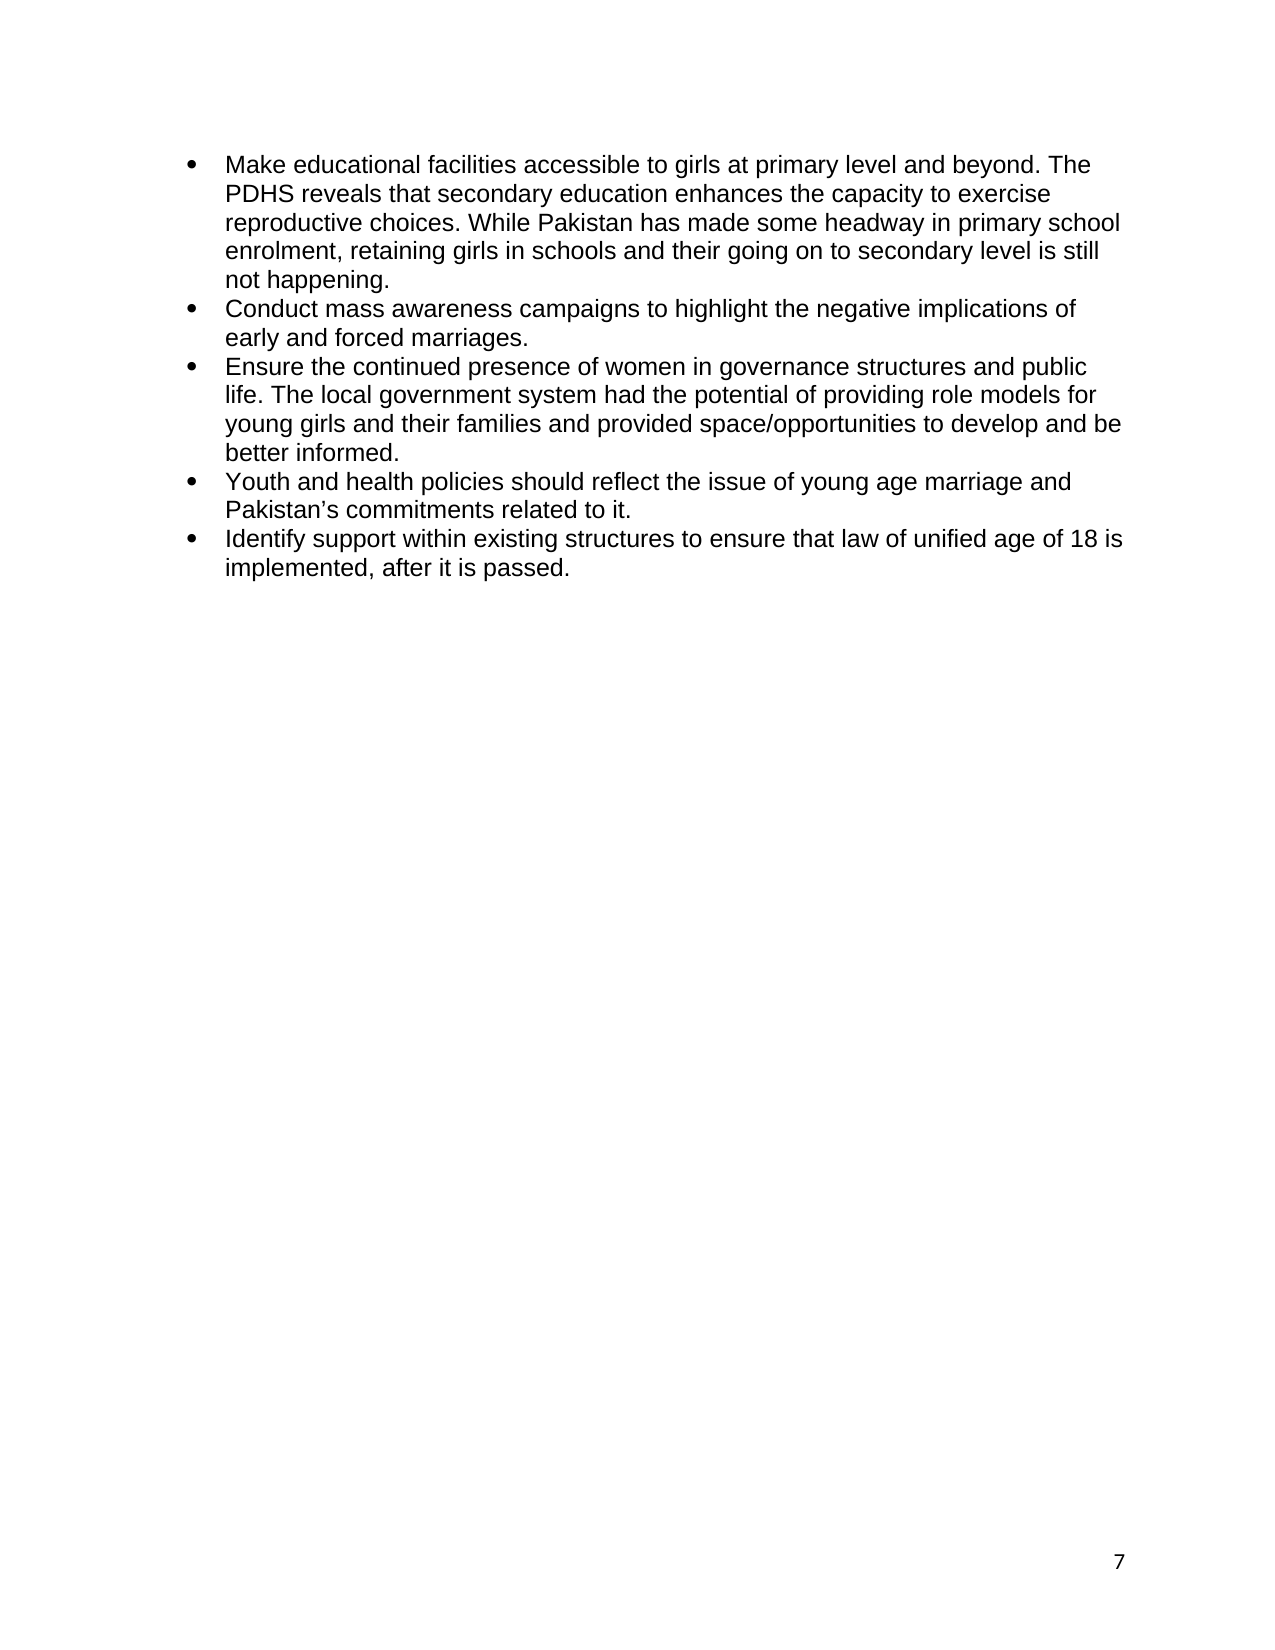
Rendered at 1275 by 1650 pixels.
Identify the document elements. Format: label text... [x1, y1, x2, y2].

list Make educational facilities accessible to girls at primary level and beyond. The PDHS reveals that secondary education enhances the capacity to exercise reproductive choices. While Pakistan has made some headway in primary school enrolment, retaining girls in schools and their going on to secondary level is still not happening. [187, 150, 1125, 294]
list Youth and health policies should reflect the issue of young age marriage and Pakistan’s commitments related to it. [187, 467, 1125, 524]
list Ensure the continued presence of women in governance structures and public life. The local government system had the potential of providing role models for young girls and their families and provided space/opportunities to develop and be better informed. [187, 351, 1125, 467]
list Identify support within existing structures to ensure that law of unified age of 18 is implemented, after it is passed. [187, 524, 1125, 582]
list Conduct mass awareness campaigns to highlight the negative implications of early and forced marriages. [187, 294, 1125, 351]
